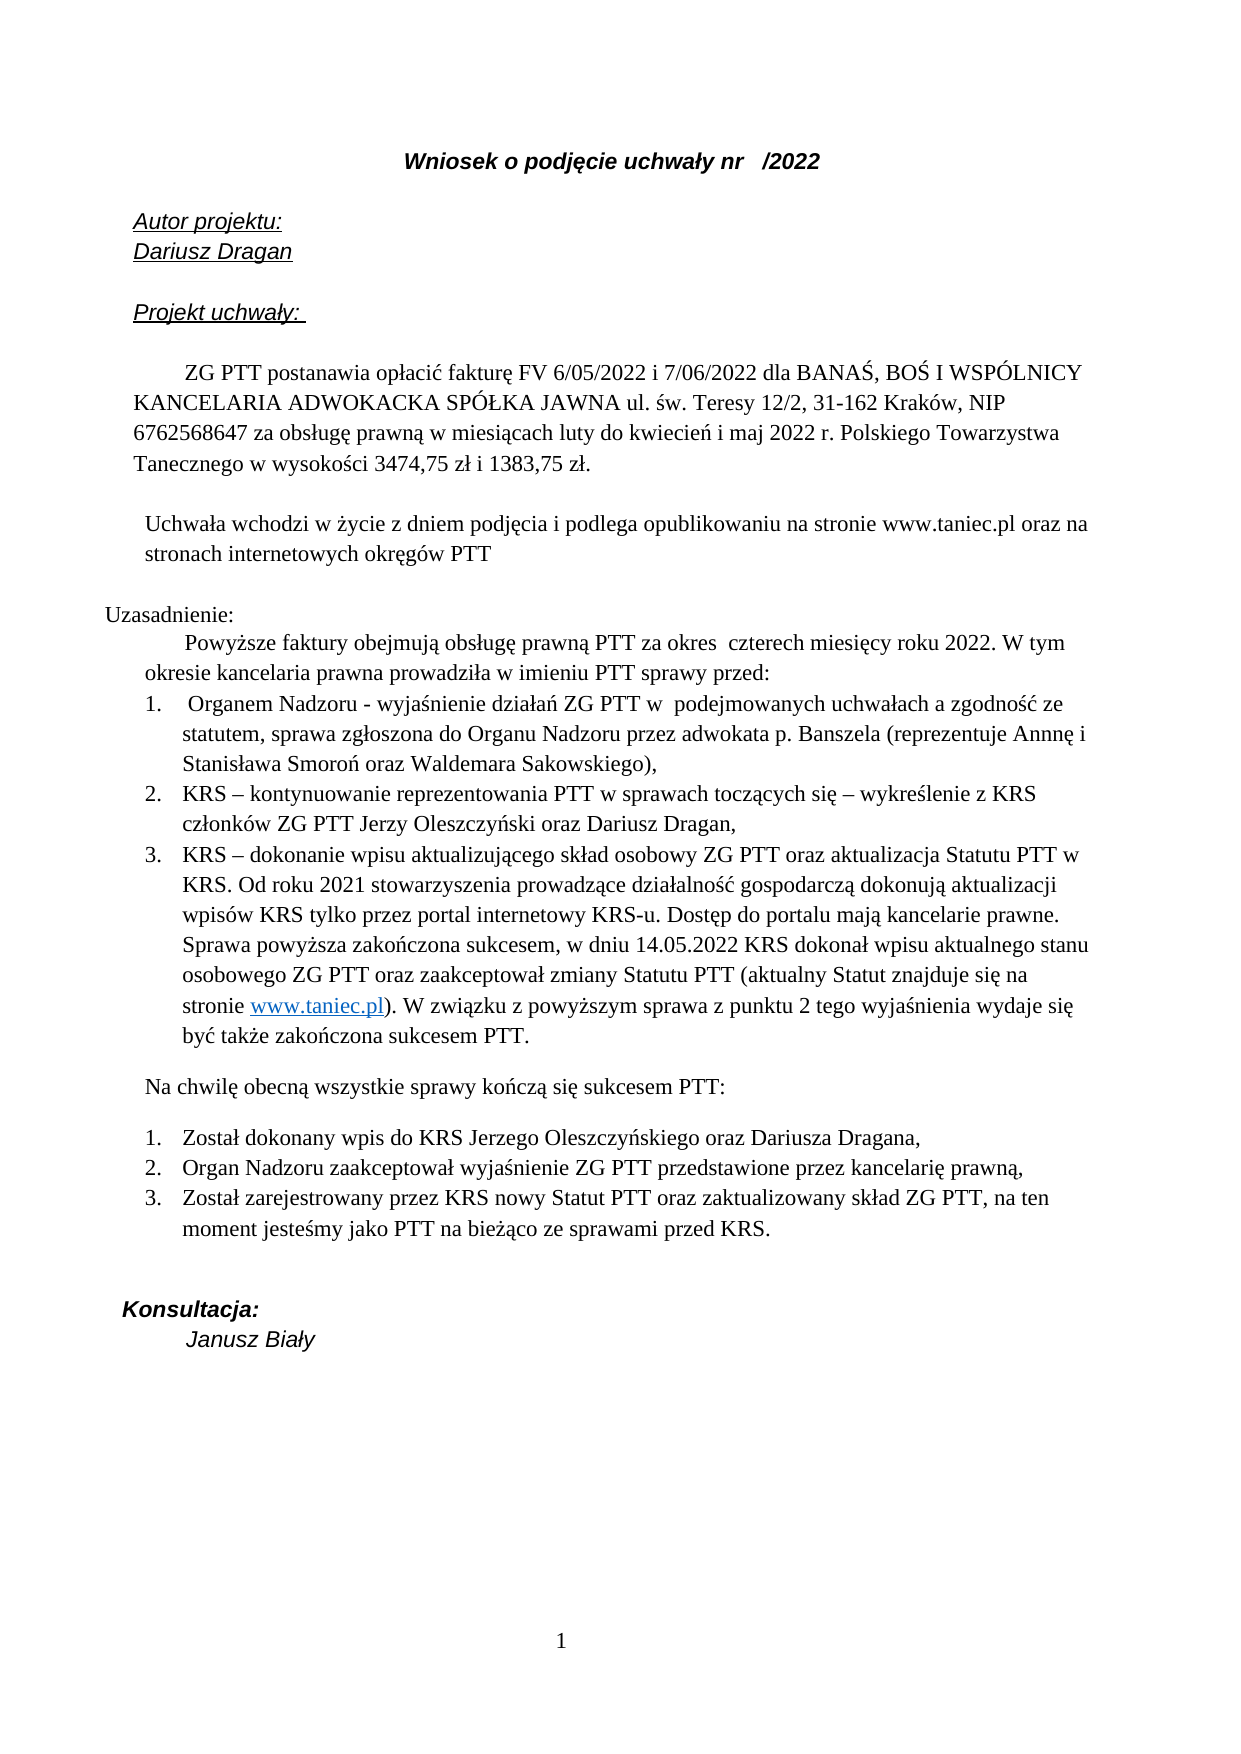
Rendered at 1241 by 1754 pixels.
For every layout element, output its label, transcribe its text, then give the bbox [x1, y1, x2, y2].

list Został dokonany wpis do KRS Jerzego Oleszczyńskiego oraz Dariusza Dragana, [144, 1124, 1093, 1150]
text Konsultacja: [29, 1296, 1093, 1322]
list Powyższe faktury obejmują obsługę prawną PTT za okres czterech miesięcy roku 2022. W tym okresie kancelaria prawna prowadziła w imieniu PTT sprawy przed: [144, 629, 1093, 686]
list Uzasadnienie: [104, 601, 1093, 627]
list Organ Nadzoru zaakceptował wyjaśnienie ZG PTT przedstawione przez kancelarię prawną, [144, 1154, 1093, 1181]
list Autor projektu: [104, 208, 1093, 234]
list Dariusz Dragan [104, 238, 1093, 264]
list Projekt uchwały: [133, 299, 1093, 325]
list Organem Nadzoru - wyjaśnienie działań ZG PTT w podejmowanych uchwałach a zgodność ze statutem, sprawa zgłoszona do Organu Nadzoru przez adwokata p. Banszela (reprezentuje Annnę i Stanisława Smoroń oraz Waldemara Sakowskiego), [144, 689, 1093, 776]
list KRS – dokonanie wpisu aktualizującego skład osobowy ZG PTT oraz aktualizacja Statutu PTT w KRS. Od roku 2021 stowarzyszenia prowadzące działalność gospodarczą dokonują aktualizacji wpisów KRS tylko przez portal internetowy KRS-u. Dostęp do portalu mają kancelarie prawne. Sprawa powyższa zakończona sukcesem, w dniu 14.05.2022 KRS dokonał wpisu aktualnego stanu osobowego ZG PTT oraz zaakceptował zmiany Statutu PTT (aktualny Statut znajduje się na stronie www.taniec.pl). W związku z powyższym sprawa z punktu 2 tego wyjaśnienia wydaje się być także zakończona sukcesem PTT. [144, 841, 1093, 1048]
text Janusz Biały [29, 1326, 1093, 1352]
list KRS – kontynuowanie reprezentowania PTT w sprawach toczących się – wykreślenie z KRS członków ZG PTT Jerzy Oleszczyński oraz Dariusz Dragan, [144, 780, 1093, 837]
list Wniosek o podjęcie uchwały nr /2022 [104, 148, 1093, 174]
list Został zarejestrowany przez KRS nowy Statut PTT oraz zaktualizowany skład ZG PTT, na ten moment jesteśmy jako PTT na bieżąco ze sprawami przed KRS. [144, 1184, 1093, 1241]
text Na chwilę obecną wszystkie sprawy kończą się sukcesem PTT: [144, 1073, 1093, 1099]
list ZG PTT postanawia opłacić fakturę FV 6/05/2022 i 7/06/2022 dla BANAŚ, BOŚ I WSPÓLNICY KANCELARIA ADWOKACKA SPÓŁKA JAWNA ul. św. Teresy 12/2, 31-162 Kraków, NIP 6762568647 za obsługę prawną w miesiącach luty do kwiecień i maj 2022 r. Polskiego Towarzystwa Tanecznego w wysokości 3474,75 zł i 1383,75 zł. [133, 359, 1093, 476]
list Uchwała wchodzi w życie z dniem podjęcia i podlega opublikowaniu na stronie www.taniec.pl oraz na stronach internetowych okręgów PTT [144, 510, 1093, 567]
